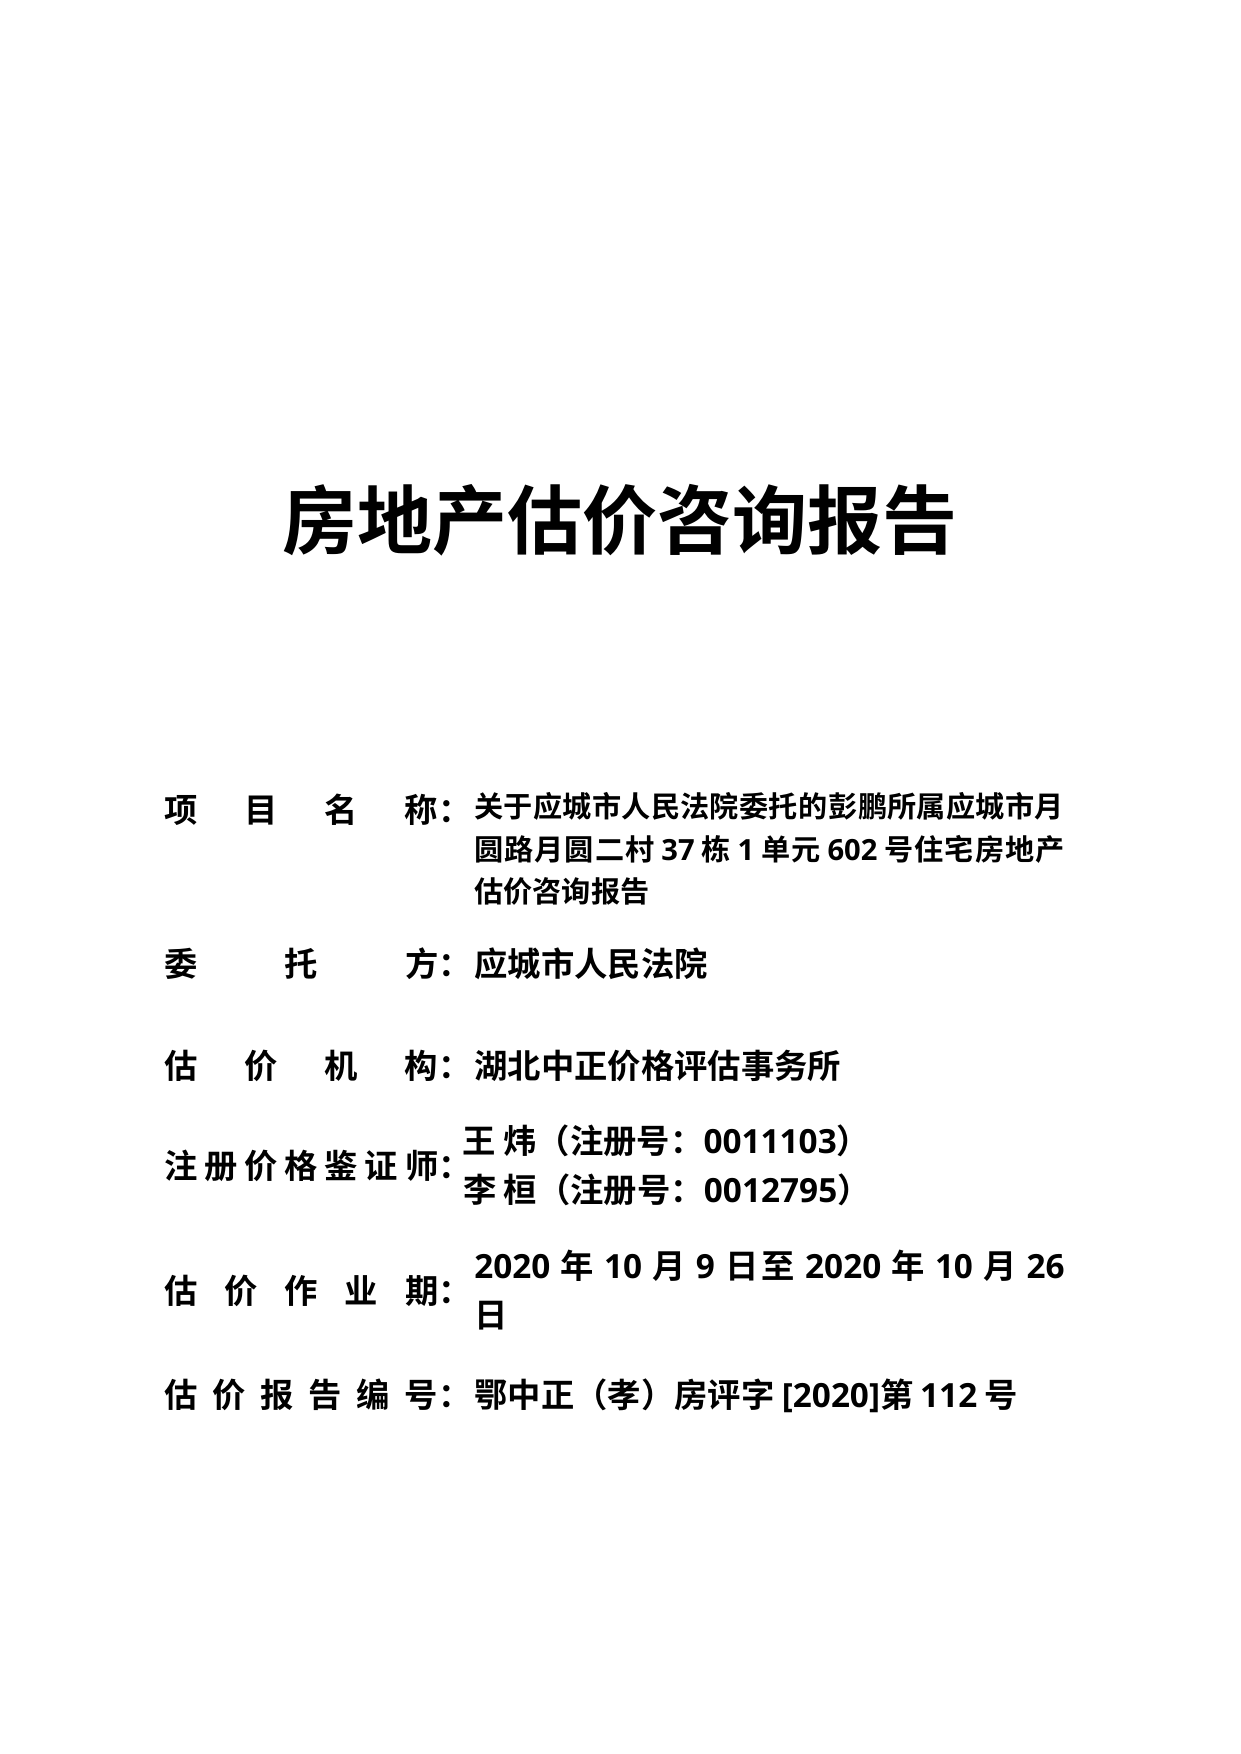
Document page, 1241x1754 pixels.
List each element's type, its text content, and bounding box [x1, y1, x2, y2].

table_cell 王 炜（注册号：0011103） 李 桓（注册号：0012795） [463, 1115, 1076, 1237]
table_cell 估价报告编号 [165, 1341, 438, 1445]
table_cell ： [438, 1013, 463, 1115]
table_header ： [438, 784, 463, 911]
table_header 关于应城市人民法院委托的彭鹏所属应城市月圆路月圆二村37栋1单元602号住宅房地产估价咨询报告 [463, 784, 1076, 911]
table_cell 委托方 [165, 911, 438, 1013]
table_cell 2020年10月9日至2020年10月26日 [463, 1237, 1076, 1341]
table_cell ： [438, 911, 463, 1013]
table_cell 湖北中正价格评估事务所 [463, 1013, 1076, 1115]
table_header 项目名称 [165, 784, 438, 911]
table_cell 估价作业期 [165, 1237, 438, 1341]
text 房地产估价咨询报告 [112, 450, 1128, 580]
table_cell 鄂中正（孝）房评字 [2020]第112号 [463, 1341, 1076, 1445]
table_cell 注册价格鉴证师 [165, 1115, 438, 1237]
table_cell 应城市人民法院 [463, 911, 1076, 1013]
table_cell ： [438, 1237, 463, 1341]
table_cell 估价机构 [165, 1013, 438, 1115]
table_cell ： [438, 1341, 463, 1445]
table_cell ： [438, 1115, 463, 1237]
